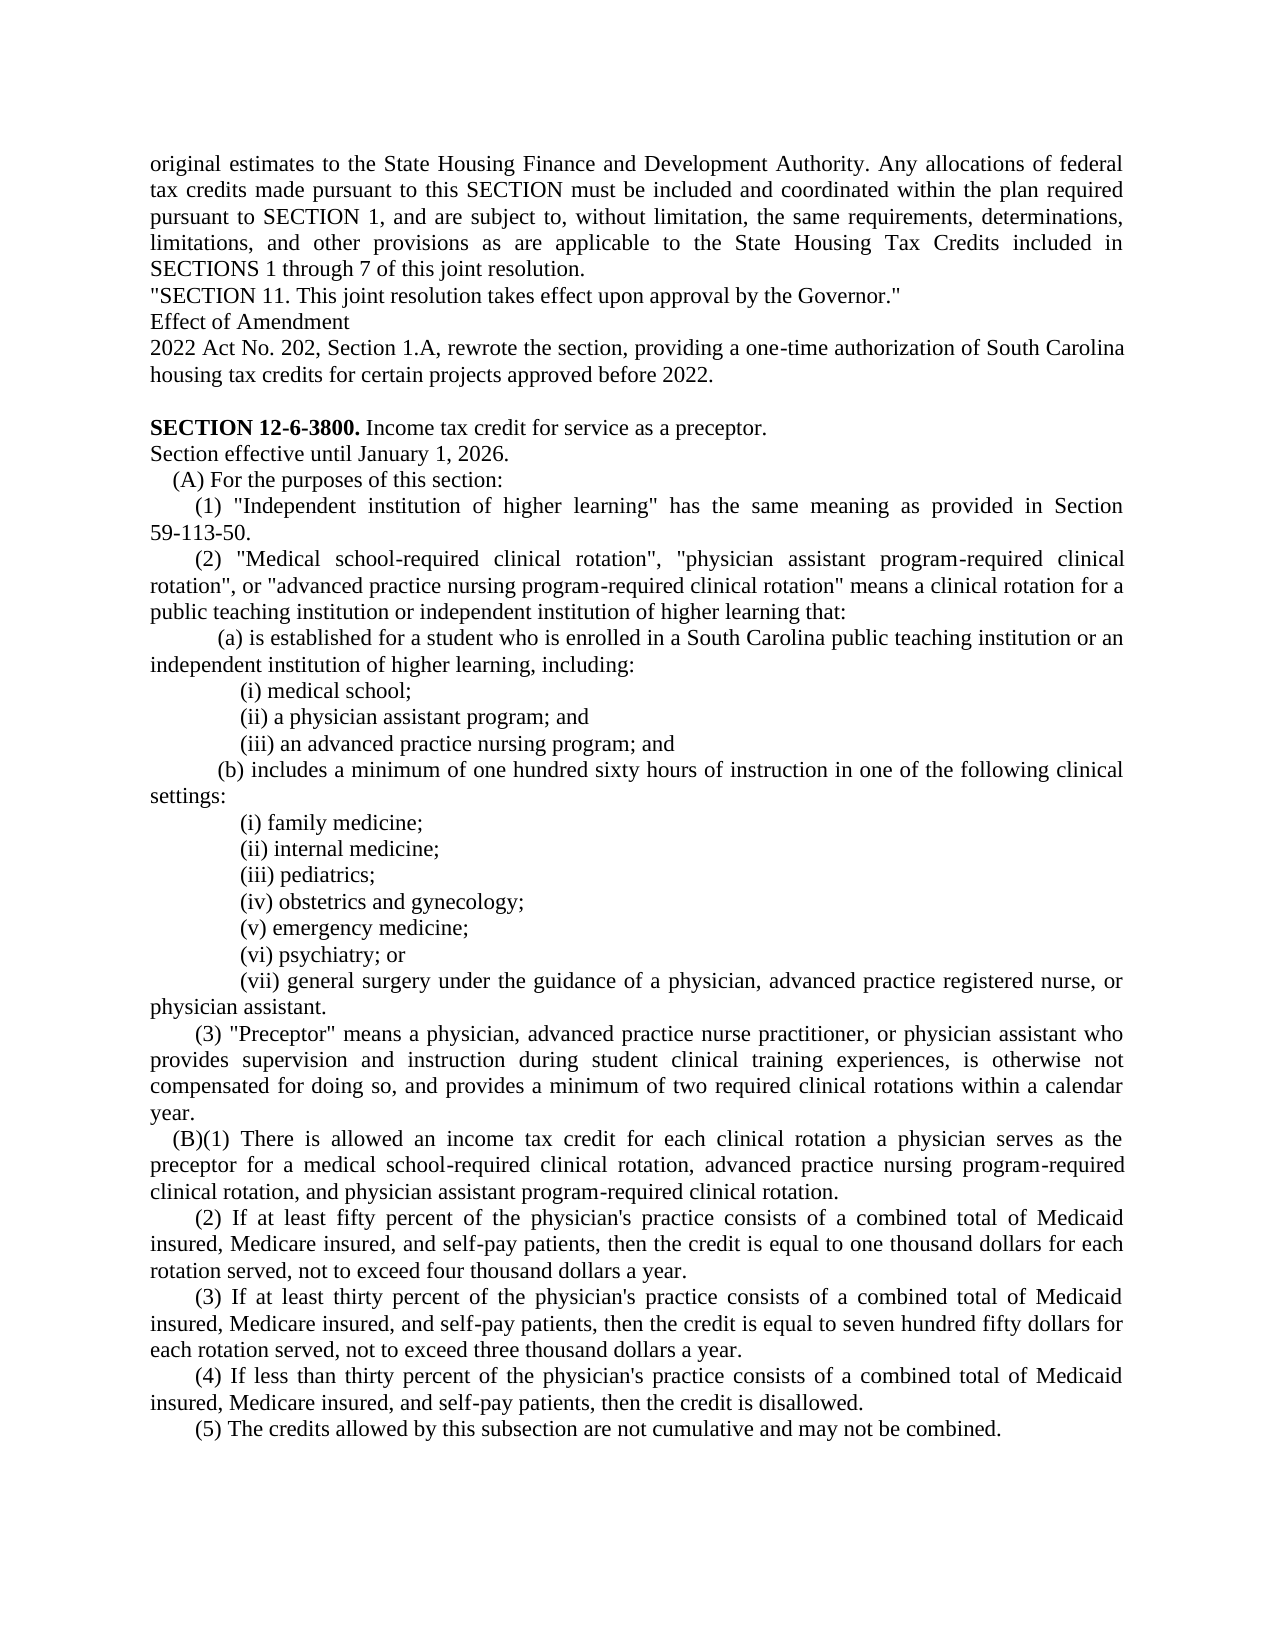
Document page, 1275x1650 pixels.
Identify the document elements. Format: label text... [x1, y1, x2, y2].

text SECTION 12-6-3800. Income tax credit for service as a preceptor. [150, 413, 1125, 440]
text (iii) an advanced practice nursing program; and [150, 730, 1125, 756]
text (vii) general surgery under the guidance of a physician, advanced practice registered nurse, or physician assistant. [150, 967, 1125, 1020]
text (A) For the purposes of this section: [150, 466, 1125, 493]
text (4) If less than thirty percent of the physician's practice consists of a combined total of Medicaid insured, Medicare insured, and self-pay patients, then the credit is disallowed. [150, 1362, 1125, 1415]
text (B)(1) There is allowed an income tax credit for each clinical rotation a physician serves as the preceptor for a medical school-required clinical rotation, advanced practice nursing program-required clinical rotation, and physician assistant program-required clinical rotation. [150, 1125, 1125, 1204]
text (5) The credits allowed by this subsection are not cumulative and may not be combined. [150, 1415, 1125, 1441]
text (3) "Preceptor" means a physician, advanced practice nurse practitioner, or physician assistant who provides supervision and instruction during student clinical training experiences, is otherwise not compensated for doing so, and provides a minimum of two required clinical rotations within a calendar year. [150, 1020, 1125, 1125]
text (a) is established for a student who is enrolled in a South Carolina public teaching institution or an independent institution of higher learning, including: [150, 624, 1125, 677]
text (i) family medicine; [150, 809, 1125, 835]
text (iv) obstetrics and gynecology; [150, 888, 1125, 914]
text (i) medical school; [150, 677, 1125, 703]
text (ii) internal medicine; [150, 835, 1125, 862]
text "SECTION 11. This joint resolution takes effect upon approval by the Governor." [150, 282, 1125, 308]
text 2022 Act No. 202, Section 1.A, rewrote the section, providing a one-time authorization of South Carolina housing tax credits for certain projects approved before 2022. [150, 334, 1125, 387]
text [150, 150, 1125, 282]
text (iii) pediatrics; [150, 862, 1125, 888]
text (3) If at least thirty percent of the physician's practice consists of a combined total of Medicaid insured, Medicare insured, and self-pay patients, then the credit is equal to seven hundred fifty dollars for each rotation served, not to exceed three thousand dollars a year. [150, 1283, 1125, 1362]
text (2) "Medical school-required clinical rotation", "physician assistant program-required clinical rotation", or "advanced practice nursing program-required clinical rotation" means a clinical rotation for a public teaching institution or independent institution of higher learning that: [150, 545, 1125, 624]
text (ii) a physician assistant program; and [150, 703, 1125, 730]
text (v) emergency medicine; [150, 914, 1125, 941]
text (vi) psychiatry; or [150, 941, 1125, 967]
text (1) "Independent institution of higher learning" has the same meaning as provided in Section 59-113-50. [150, 493, 1125, 545]
text (b) includes a minimum of one hundred sixty hours of instruction in one of the following clinical settings: [150, 756, 1125, 809]
text (2) If at least fifty percent of the physician's practice consists of a combined total of Medicaid insured, Medicare insured, and self-pay patients, then the credit is equal to one thousand dollars for each rotation served, not to exceed four thousand dollars a year. [150, 1204, 1125, 1283]
text Section effective until January 1, 2026. [150, 440, 1125, 466]
text Effect of Amendment [150, 308, 1125, 334]
